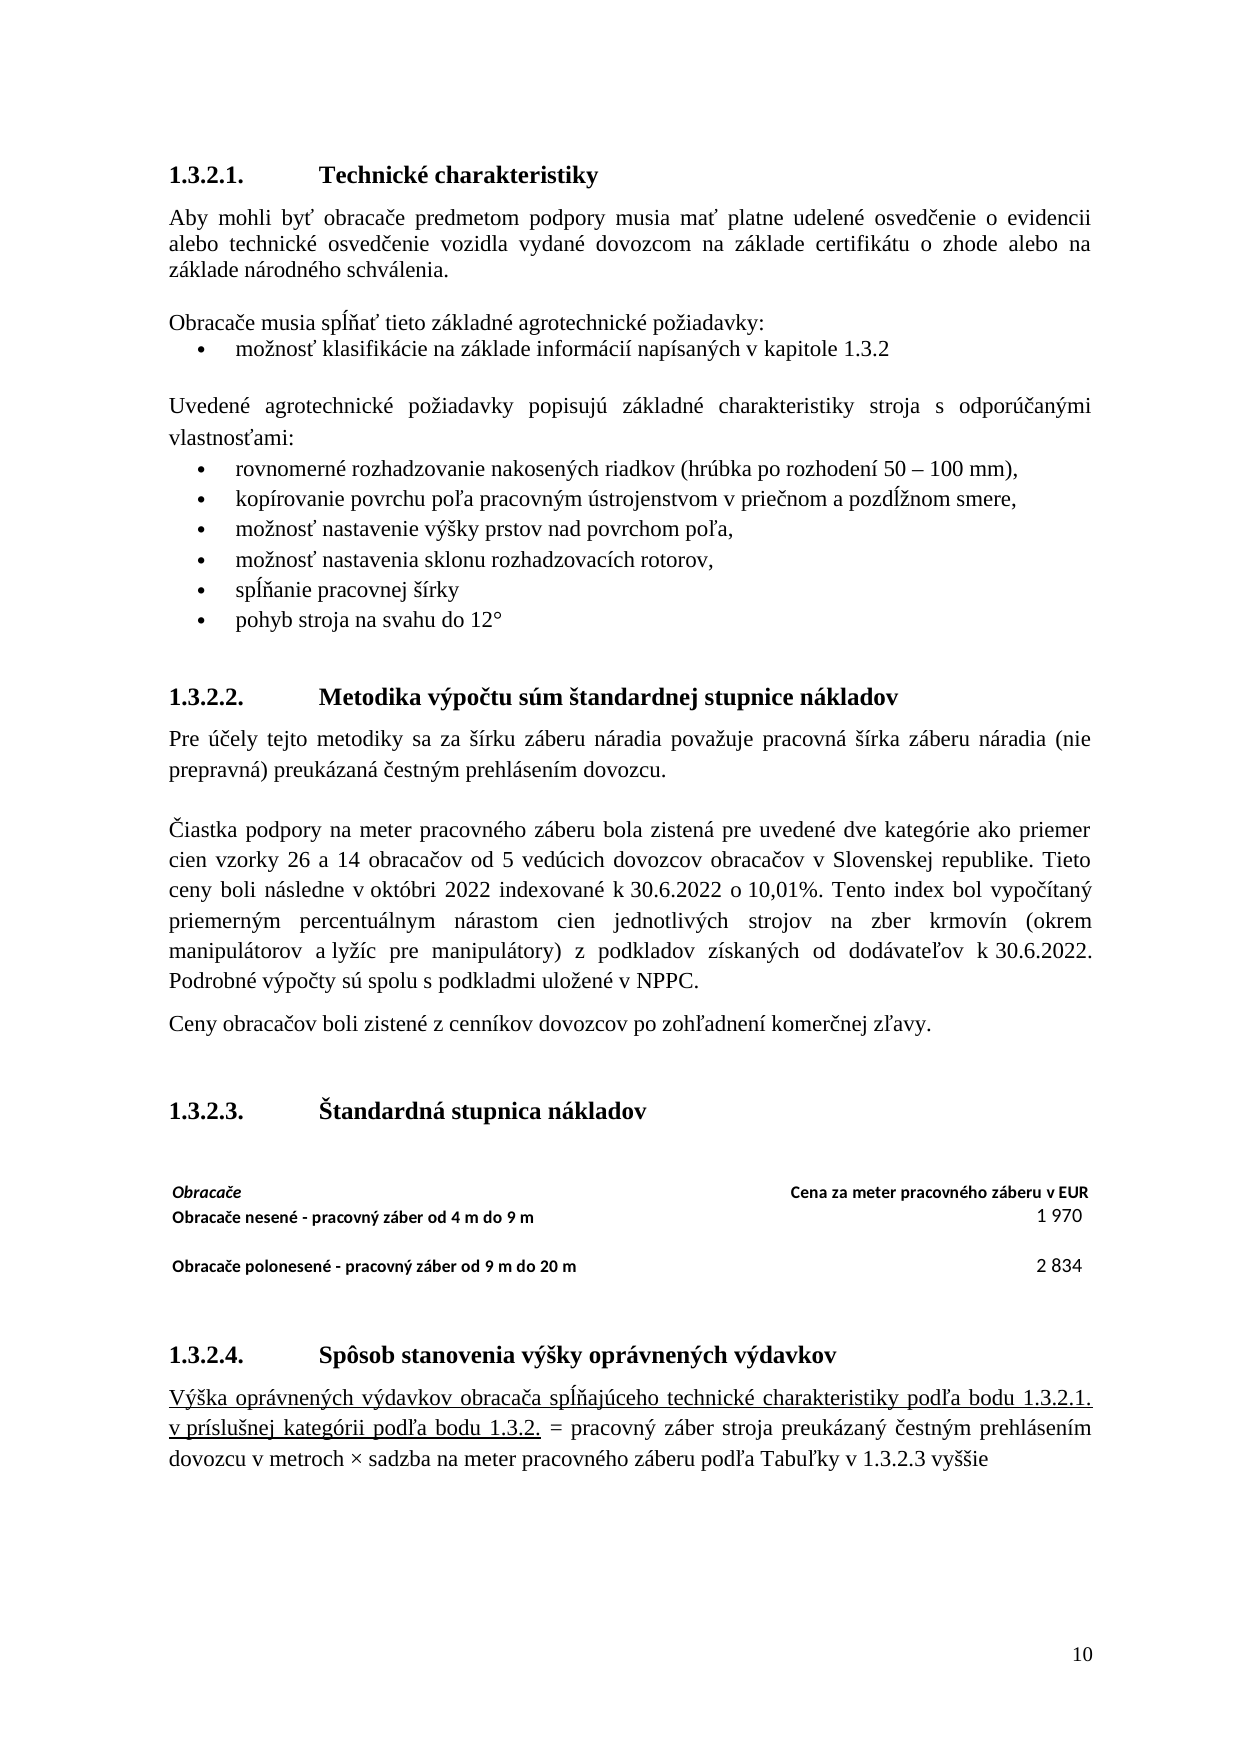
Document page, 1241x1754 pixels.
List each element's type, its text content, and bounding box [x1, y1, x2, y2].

list možnosť klasifikácie na základe informácií napísaných v kapitole 1.3.2 [198, 335, 1093, 362]
list pohyb stroja na svahu do 12° [198, 606, 1093, 632]
text Aby mohli byť obracače predmetom podpory musia mať platne udelené osvedčenie o evidencii alebo technické osvedčenie vozidla vydané dovozcom na základe certifikátu o zhode alebo na základe národného schválenia. [169, 204, 1093, 283]
list spĺňanie pracovnej šírky [198, 576, 1093, 602]
list možnosť nastavenie výšky prstov nad povrchom poľa, [198, 516, 1093, 542]
text Výška oprávnených výdavkov obracača spĺňajúceho technické charakteristiky podľa bodu 1.3.2.1. v príslušnej kategórii podľa bodu 1.3.2. = pracovný záber stroja preukázaný čestným prehlásením dovozcu v metroch × sadzba na meter pracovného záberu podľa Tabuľky v 1.3.2.3 vyššie [169, 1408, 1093, 1471]
list rovnomerné rozhadzovanie nakosených riadkov (hrúbka po rozhodení 50 – 100 mm), [198, 455, 1093, 481]
subtitle Štandardná stupnica nákladov [169, 1096, 1093, 1125]
list možnosť nastavenia sklonu rozhadzovacích rotorov, [198, 546, 1093, 572]
text Obracače musia spĺňať tieto základné agrotechnické požiadavky: [169, 309, 1093, 335]
text Výška oprávnených výdavkov obracača spĺňajúceho technické charakteristiky podľa bodu 1.3.2.1. v príslušnej kategórii podľa bodu 1.3.2. = pracovný záber stroja preukázaný čestným prehlásením dovozcu v metroch × sadzba na meter pracovného záberu podľa Tabuľky v 1.3.2.3 vyššie [169, 1384, 1093, 1407]
text Pre účely tejto metodiky sa za šírku záberu náradia považuje pracovná šírka záberu náradia (nie prepravná) preukázaná čestným prehlásením dovozcu. [169, 725, 1093, 782]
text Uvedené agrotechnické požiadavky popisujú základné charakteristiky stroja s odporúčanými vlastnosťami: [169, 392, 1093, 450]
subtitle Spôsob stanovenia výšky oprávnených výdavkov [169, 1341, 1093, 1369]
text Čiastka podpory na meter pracovného záberu bola zistená pre uvedené dve kategórie ako priemer cien vzorky 26 a 14 obracačov od 5 vedúcich dovozcov obracačov v Slovenskej republike. Tieto ceny boli následne v októbri 2022 indexované k 30.6.2022 o 10,01%. Tento index bol vypočítaný priemerným percentuálnym nárastom cien jednotlivých strojov na zber krmovín (okrem manipulátorov a lyžíc pre manipulátory) z podkladov získaných od dodávateľov k 30.6.2022. Podrobné výpočty sú spolu s podkladmi uložené v NPPC. [169, 816, 1093, 993]
subtitle Technické charakteristiky [169, 160, 1093, 189]
subtitle Metodika výpočtu súm štandardnej stupnice nákladov [169, 682, 1093, 711]
text Ceny obracačov boli zistené z cenníkov dovozcov po zohľadnení komerčnej zľavy. [169, 1010, 1093, 1036]
list kopírovanie povrchu poľa pracovným ústrojenstvom v priečnom a pozdĺžnom smere, [198, 485, 1093, 512]
